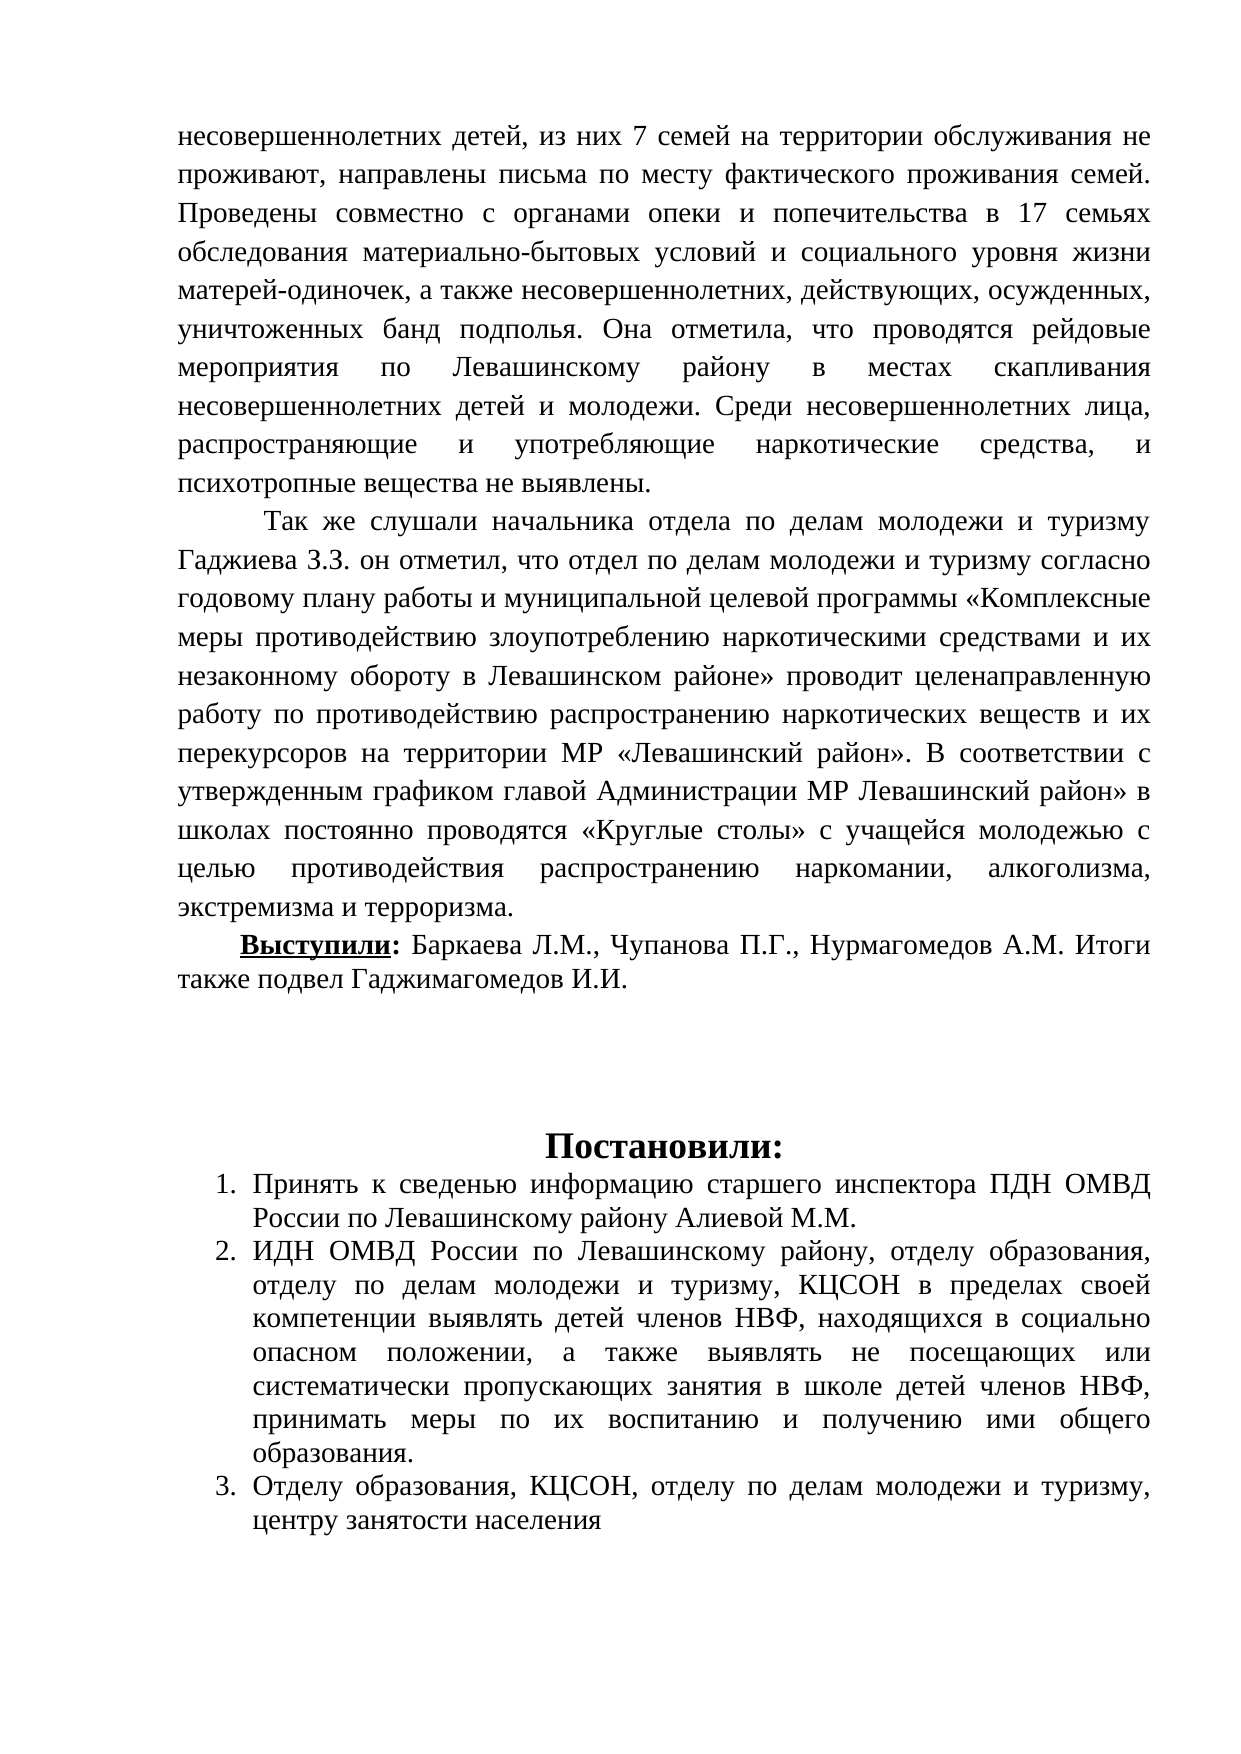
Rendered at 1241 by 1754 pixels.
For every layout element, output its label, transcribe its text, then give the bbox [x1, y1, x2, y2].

list Принять к сведенью информацию старшего инспектора ПДН ОМВД России по Левашинскому району Алиевой М.М. [215, 1166, 1152, 1233]
text Постановили: [177, 1123, 1152, 1166]
list ИДН ОМВД России по Левашинскому району, отделу образования, отделу по делам молодежи и туризму, КЦСОН в пределах своей компетенции выявлять детей членов НВФ, находящихся в социально опасном положении, а также выявлять не посещающих или систематически пропускающих занятия в школе детей членов НВФ, принимать меры по их воспитанию и получению ими общего образования. [215, 1233, 1152, 1468]
text Так же слушали начальника отдела по делам молодежи и туризму Гаджиева З.З. он отметил, что отдел по делам молодежи и туризму согласно годовому плану работы и муниципальной целевой программы «Комплексные меры противодействию злоупотреблению наркотическими средствами и их незаконному обороту в Левашинском районе» проводит целенаправленную работу по противодействию распространению наркотических веществ и их перекурсоров на территории МР «Левашинский район». В соответствии с утвержденным графиком главой Администрации МР Левашинский район» в школах постоянно проводятся «Круглые столы» с учащейся молодежью с целью противодействия распространению наркомании, алкоголизма, экстремизма и терроризма. [177, 503, 1152, 922]
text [177, 118, 1152, 498]
text Выступили: Баркаева Л.М., Чупанова П.Г., Нурмагомедов А.М. Итоги также подвел Гаджимагомедов И.И. [177, 927, 1152, 994]
list Отделу образования, КЦСОН, отделу по делам молодежи и туризму, центру занятости населения [215, 1468, 1152, 1535]
